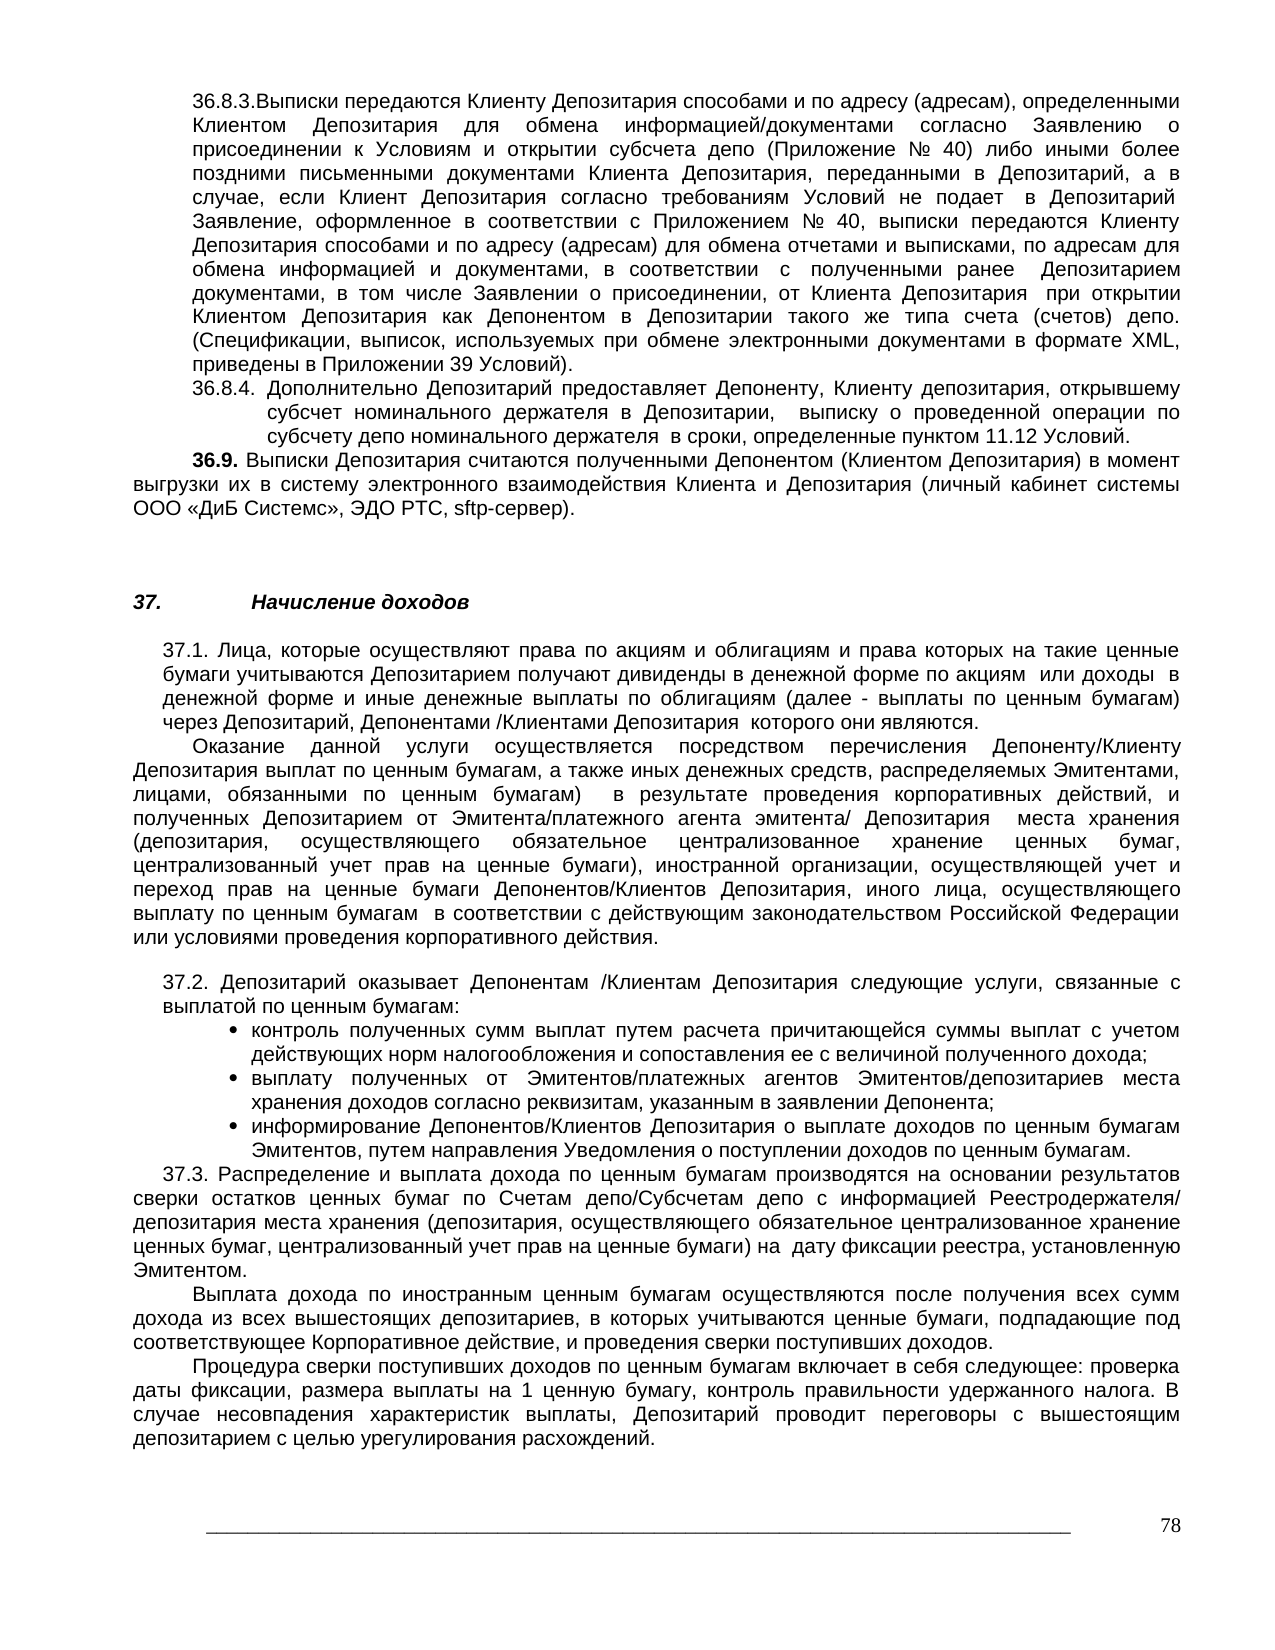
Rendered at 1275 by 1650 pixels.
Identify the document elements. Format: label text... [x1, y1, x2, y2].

list 36.9. Выписки Депозитария считаются полученными Депонентом (Клиентом Депозитария) в момент выгрузки их в систему электронного взаимодействия Клиента и Депозитария (личный кабинет системы ООО «ДиБ Системс», ЭДО РТС, sftp-сервер). [133, 448, 1181, 520]
list выплату полученных от Эмитентов/платежных агентов Эмитентов/депозитариев места хранения доходов согласно реквизитам, указанным в заявлении Депонента; [229, 1066, 1181, 1114]
list Процедура сверки поступивших доходов по ценным бумагам включает в себя следующее: проверка даты фиксации, размера выплаты на 1 ценную бумагу, контроль правильности удержанного налога. В случае несовпадения характеристик выплаты, Депозитарий проводит переговоры с вышестоящим депозитарием с целью урегулирования расхождений. [133, 1354, 1181, 1449]
list 37.3. Распределение и выплата дохода по ценным бумагам производятся на основании результатов сверки остатков ценных бумаг по Счетам депо/Субсчетам депо с информацией Реестродержателя/ депозитария места хранения (депозитария, осуществляющего обязательное централизованное хранение ценных бумаг, централизованный учет прав на ценные бумаги) на дату фиксации реестра, установленную Эмитентом. [133, 1162, 1181, 1282]
list контроль полученных сумм выплат путем расчета причитающейся суммы выплат с учетом действующих норм налогообложения и сопоставления ее с величиной полученного дохода; [229, 1018, 1181, 1066]
text 37.2. Депозитарий оказывает Депонентам /Клиентам Депозитария следующие услуги, связанные с выплатой по ценным бумагам: [162, 970, 1181, 1018]
text 36.8.3.Выписки передаются Клиенту Депозитария способами и по адресу (адресам), определенными Клиентом Депозитария для обмена информацией/документами согласно Заявлению о присоединении к Условиям и открытии субсчета депо (Приложение № 40) либо иными более поздними письменными документами Клиента Депозитария, переданными в Депозитарий, а в случае, если Клиент Депозитария согласно требованиям Условий не подает в Депозитарий Заявление, оформленное в соответствии с Приложением № 40, выписки передаются Клиенту Депозитария способами и по адресу (адресам) для обмена отчетами и выписками, по адресам для обмена информацией и документами, в соответствии с полученными ранее Депозитарием документами, в том числе Заявлении о присоединении, от Клиента Депозитария при открытии Клиентом Депозитария как Депонентом в Депозитарии такого же типа счета (счетов) депо. (Спецификации, выписок, используемых при обмене электронными документами в формате XML, приведены в Приложении 39 Условий). [192, 89, 1181, 376]
list Оказание данной услуги осуществляется посредством перечисления Депоненту/Клиенту Депозитария выплат по ценным бумагам, а также иных денежных средств, распределяемых Эмитентами, лицами, обязанными по ценным бумагам) в результате проведения корпоративных действий, и полученных Депозитарием от Эмитента/платежного агента эмитента/ Депозитария места хранения (депозитария, осуществляющего обязательное централизованное хранение ценных бумаг, централизованный учет прав на ценные бумаги), иностранной организации, осуществляющей учет и переход прав на ценные бумаги Депонентов/Клиентов Депозитария, иного лица, осуществляющего выплату по ценным бумагам в соответствии с действующим законодательством Российской Федерации или условиями проведения корпоративного действия. [133, 733, 1181, 949]
subtitle Начисление доходов [133, 590, 1181, 614]
list информирование Депонентов/Клиентов Депозитария о выплате доходов по ценным бумагам Эмитентов, путем направления Уведомления о поступлении доходов по ценным бумагам. [229, 1114, 1181, 1162]
text 37.1. Лица, которые осуществляют права по акциям и облигациям и права которых на такие ценные бумаги учитываются Депозитарием получают дивиденды в денежной форме по акциям или доходы в денежной форме и иные денежные выплаты по облигациям (далее - выплаты по ценным бумагам) через Депозитарий, Депонентами /Клиентами Депозитария которого они являются. [162, 638, 1181, 733]
list Дополнительно Депозитарий предоставляет Депоненту, Клиенту депозитария, открывшему субсчет номинального держателя в Депозитарии, выписку о проведенной операции по субсчету депо номинального держателя в сроки, определенные пунктом 11.12 Условий. [192, 376, 1181, 448]
list Выплата дохода по иностранным ценным бумагам осуществляются после получения всех сумм дохода из всех вышестоящих депозитариев, в которых учитываются ценные бумаги, подпадающие под соответствующее Корпоративное действие, и проведения сверки поступивших доходов. [133, 1282, 1181, 1354]
